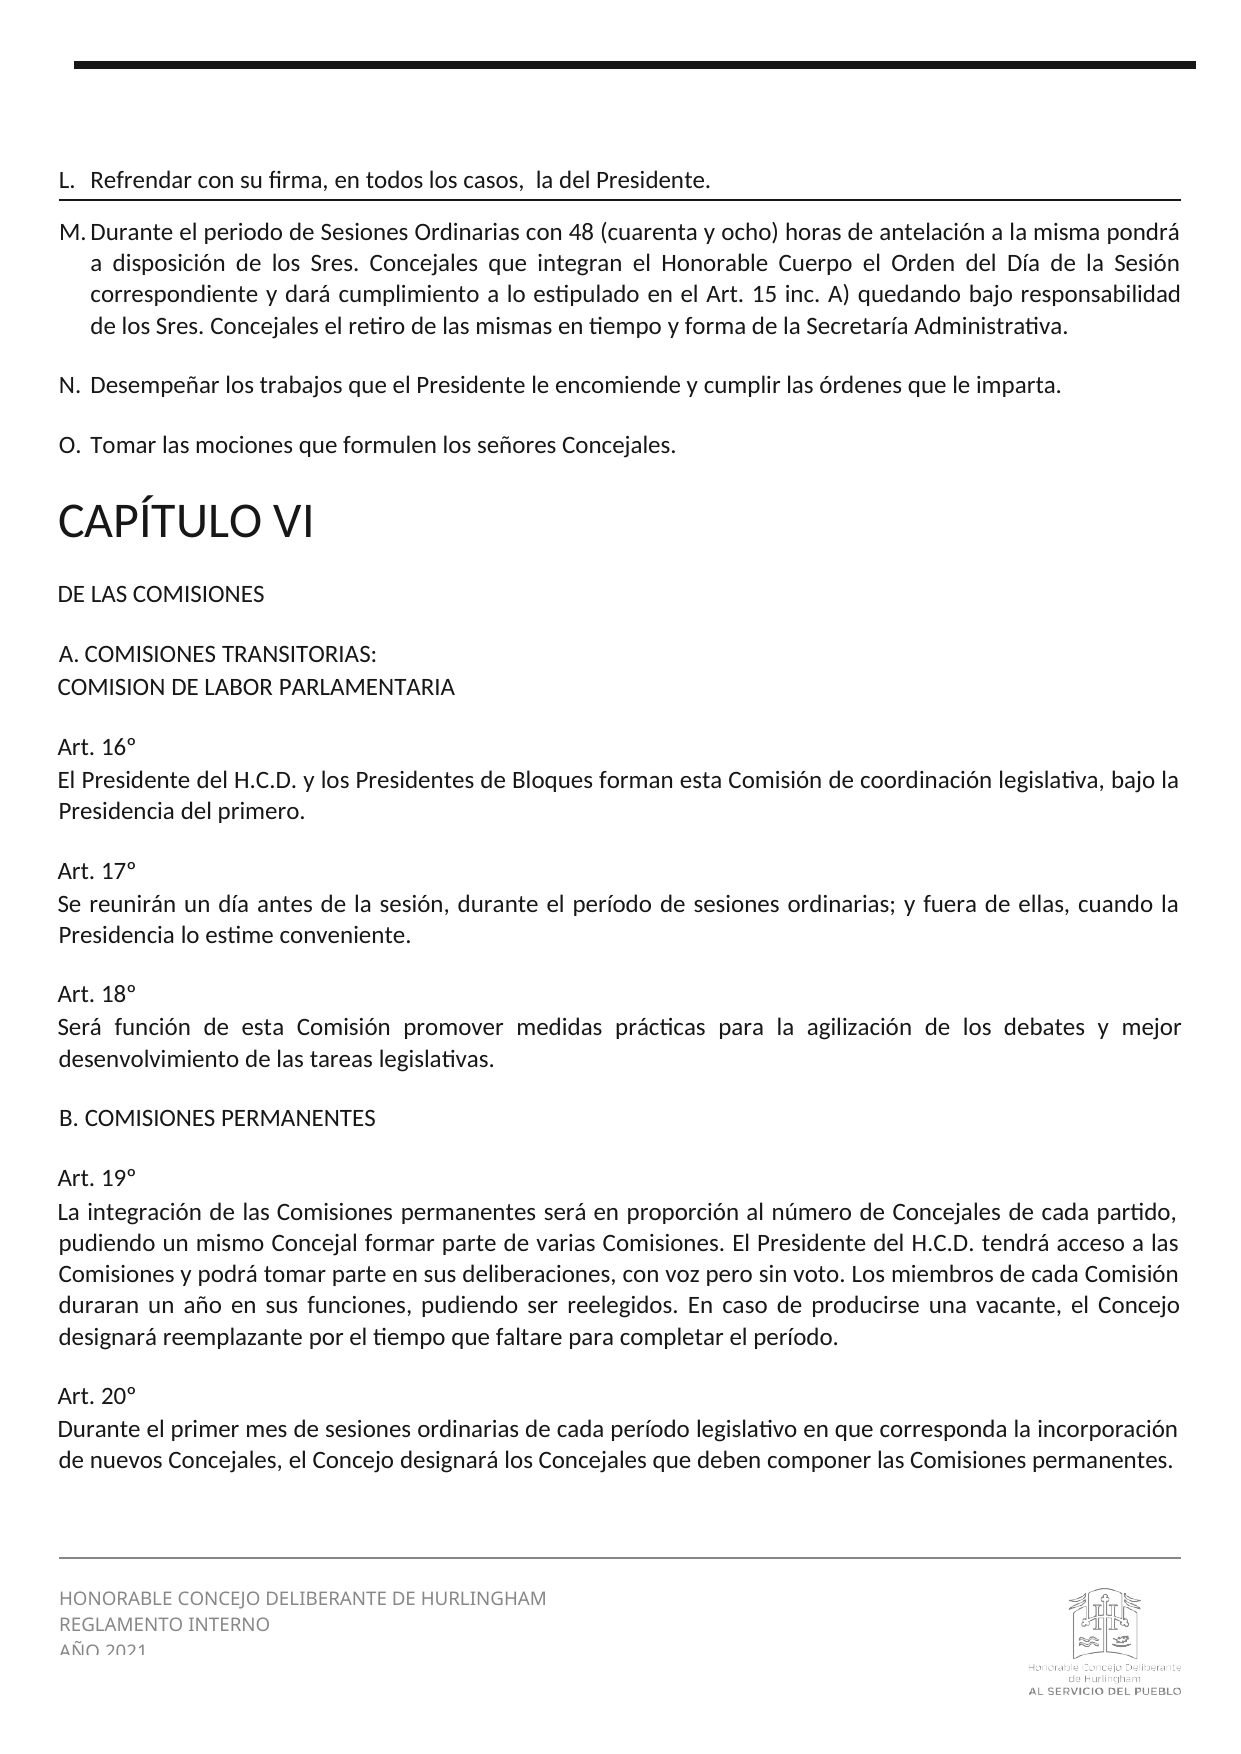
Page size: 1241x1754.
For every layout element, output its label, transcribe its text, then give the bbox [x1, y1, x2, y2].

list Refrendar con su firma, en todos los casos, la del Presidente. [59, 165, 1194, 195]
text Art. 18º [57, 979, 1194, 1009]
list COMISIONES PERMANENTES Art. 19º [57, 1078, 376, 1199]
text DE LAS COMISIONES [57, 578, 1194, 609]
text Art. 20º [57, 1380, 1194, 1411]
text Art. 16º [57, 732, 1194, 762]
text El Presidente del H.C.D. y los Presidentes de Bloques forman esta Comisión de coordinación legislativa, bajo la Presidencia del primero. [57, 764, 1181, 826]
text Durante el primer mes de sesiones ordinarias de cada período legislativo en que corresponda la incorporación de nuevos Concejales, el Concejo designará los Concejales que deben componer las Comisiones permanentes. [57, 1413, 1181, 1475]
list COMISIONES TRANSITORIAS: [59, 638, 1194, 669]
list Durante el periodo de Sesiones Ordinarias con 48 (cuarenta y ocho) horas de antelación a la misma pondrá a disposición de los Sres. Concejales que integran el Honorable Cuerpo el Orden del Día de la Sesión correspondiente y dará cumplimiento a lo estipulado en el Art. 15 inc. A) quedando bajo responsabilidad de los Sres. Concejales el retiro de las mismas en tiempo y forma de la Secretaría Administrativa. [59, 216, 1182, 340]
list Desempeñar los trabajos que el Presidente le encomiende y cumplir las órdenes que le imparta. [59, 369, 1194, 399]
subtitle CAPÍTULO VI [58, 489, 1194, 550]
text Se reunirán un día antes de la sesión, durante el período de sesiones ordinarias; y fuera de ellas, cuando la Presidencia lo estime conveniente. [57, 888, 1181, 949]
text pudiendo un mismo Concejal formar parte de varias Comisiones. El Presidente del H.C.D. tendrá acceso a las Comisiones y podrá tomar parte en sus deliberaciones, con voz pero sin voto. Los miembros de cada Comisión duraran un año en sus funciones, pudiendo ser reelegidos. En caso de producirse una vacante, el Concejo designará reemplazante por el tiempo que faltare para completar el período. [58, 1227, 1181, 1351]
text Será función de esta Comisión promover medidas prácticas para la agilización de los debates y mejor desenvolvimiento de las tareas legislativas. [57, 1011, 1182, 1073]
text La integración de las Comisiones permanentes será en proporción al número de Concejales de cada partido, [57, 1199, 1194, 1226]
text COMISION DE LABOR PARLAMENTARIA [57, 671, 1194, 702]
text Art. 17º [57, 855, 1194, 886]
picture [1028, 1588, 1181, 1695]
list Tomar las mociones que formulen los señores Concejales. [59, 429, 1194, 459]
